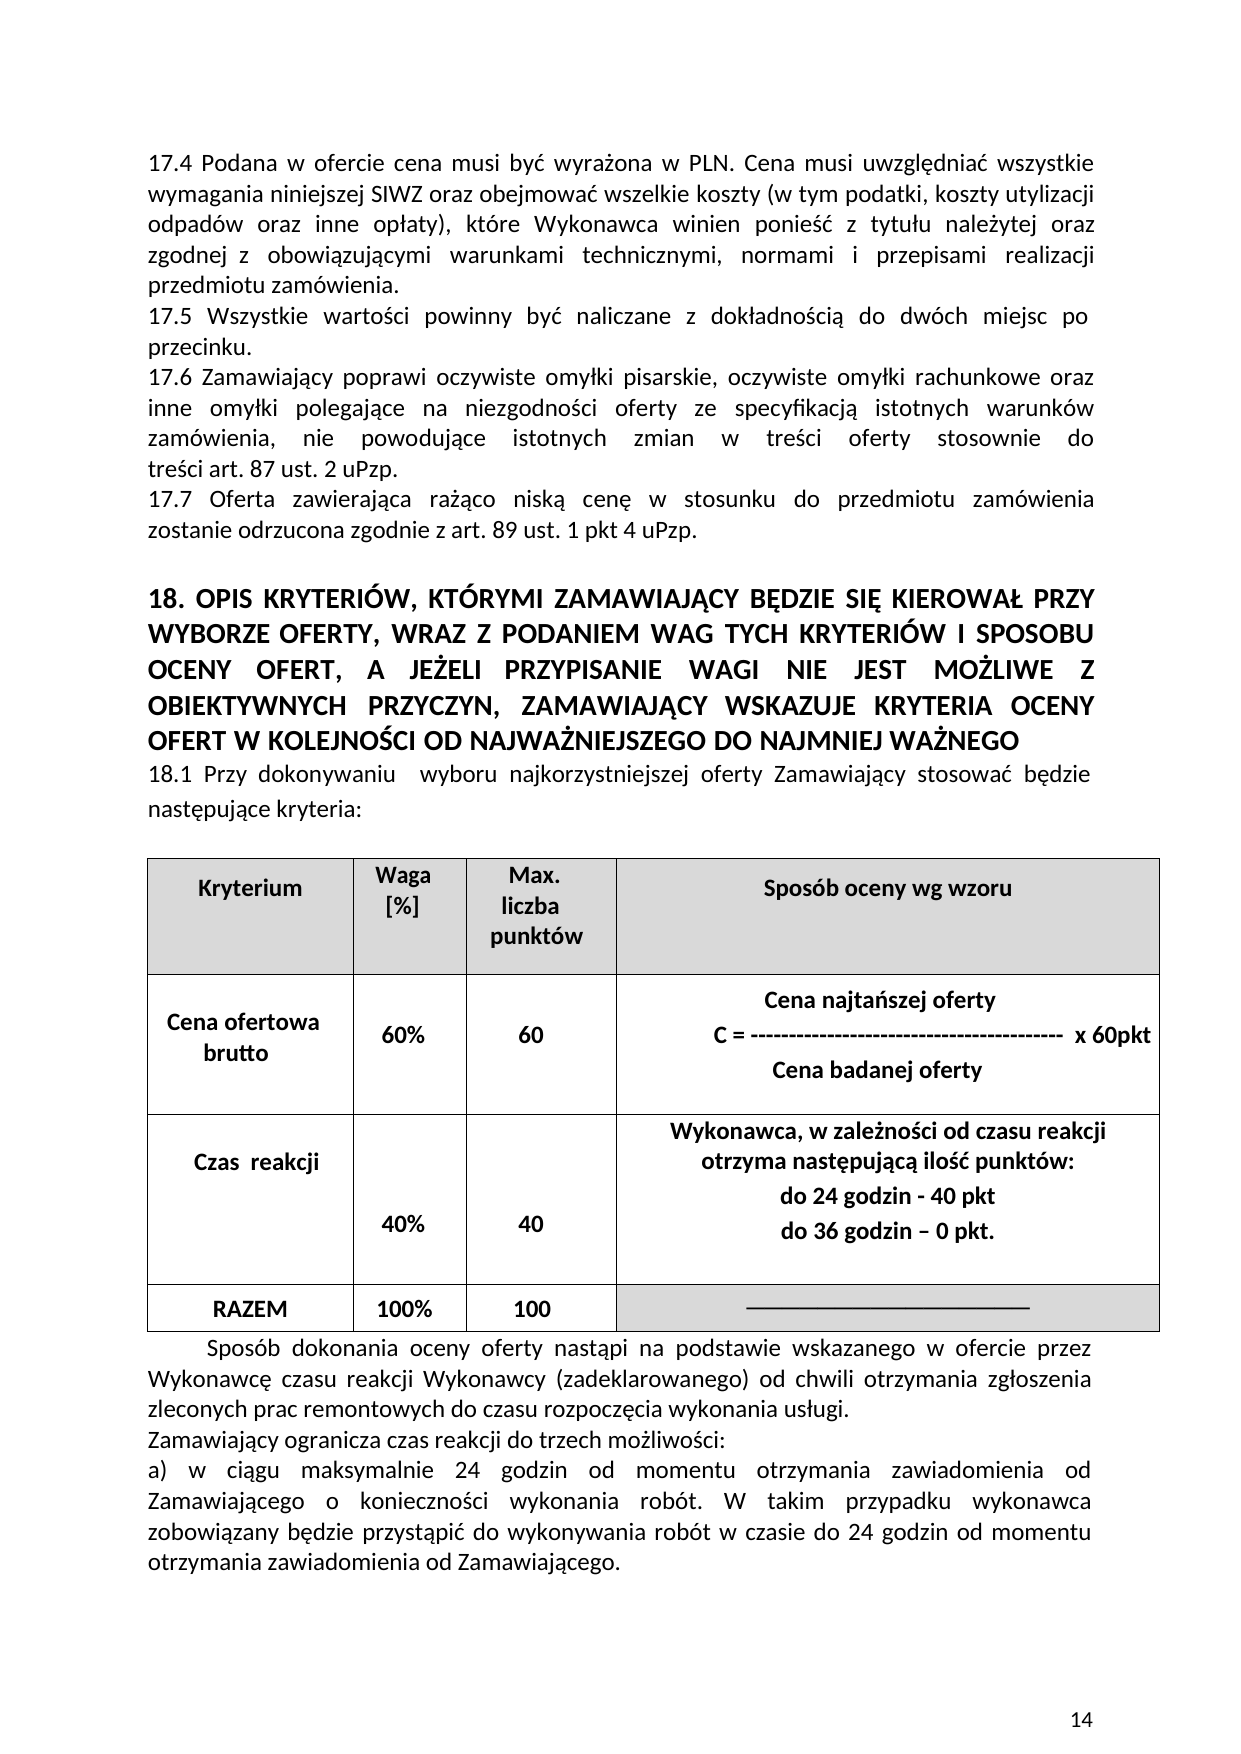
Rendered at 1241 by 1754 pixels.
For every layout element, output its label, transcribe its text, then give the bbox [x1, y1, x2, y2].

text a) w ciągu maksymalnie 24 godzin od momentu otrzymania zawiadomienia od Zamawiającego o konieczności wykonania robót. W takim przypadku wykonawca zobowiązany będzie przystąpić do wykonywania robót w czasie do 24 godzin od momentu otrzymania zawiadomienia od Zamawiającego. [148, 1454, 1093, 1577]
text 17.5 Wszystkie wartości powinny być naliczane z dokładnością do dwóch miejsc po przecinku. [148, 300, 1095, 361]
table_cell RAZEM [148, 1285, 353, 1331]
text 18. OPIS KRYTERIÓW, KTÓRYMI ZAMAWIAJĄCY BĘDZIE SIĘ KIEROWAŁ PRZY WYBORZE OFERTY, WRAZ Z PODANIEM WAG TYCH KRYTERIÓW I SPOSOBU OCENY OFERT, A JEŻELI PRZYPISANIE WAGI NIE JEST MOŻLIWE Z OBIEKTYWNYCH PRZYCZYN, ZAMAWIAJĄCY WSKAZUJE KRYTERIA OCENY OFERT W KOLEJNOŚCI OD NAJWAŻNIEJSZEGO DO NAJMNIEJ WAŻNEGO [148, 580, 1095, 758]
table_header Max. liczba punktów [467, 859, 616, 974]
table_cell 100 [467, 1285, 616, 1331]
table_cell 60% [354, 975, 466, 1114]
table_cell Cena ofertowa brutto [148, 975, 353, 1114]
table_cell 40% [354, 1115, 466, 1284]
table_cell Czas reakcji [148, 1115, 353, 1284]
table_cell Wykonawca, w zależności od czasu reakcji otrzyma następującą ilość punktów: do 24 godzin - 40 pkt do 36 godzin – 0 pkt. [617, 1115, 1159, 1284]
text Sposób dokonania oceny oferty nastąpi na podstawie wskazanego w ofercie przez Wykonawcę czasu reakcji Wykonawcy (zadeklarowanego) od chwili otrzymania zgłoszenia zleconych prac remontowych do czasu rozpoczęcia wykonania usługi. [148, 1332, 1093, 1424]
text 17.4 Podana w ofercie cena musi być wyrażona w PLN. Cena musi uwzględniać wszystkie wymagania niniejszej SIWZ oraz obejmować wszelkie koszty (w tym podatki, koszty utylizacji odpadów oraz inne opłaty), które Wykonawca winien ponieść z tytułu należytej oraz zgodnej z obowiązującymi warunkami technicznymi, normami i przepisami realizacji przedmiotu zamówienia. [148, 148, 1095, 300]
text 17.6 Zamawiający poprawi oczywiste omyłki pisarskie, oczywiste omyłki rachunkowe oraz inne omyłki polegające na niezgodności oferty ze specyfikacją istotnych warunków zamówienia, nie powodujące istotnych zmian w treści oferty stosownie do treści art. 87 ust. 2 uPzp. [148, 361, 1094, 483]
text Zamawiający ogranicza czas reakcji do trzech możliwości: [148, 1424, 1093, 1454]
table_cell 100% [354, 1285, 466, 1331]
table_cell Cena najtańszej oferty C = ----------------------------------------- x 60pkt Cena badanej oferty [617, 975, 1159, 1114]
table_header Waga [%] [354, 859, 466, 974]
table_cell 40 [467, 1115, 616, 1284]
text 18.1 Przy dokonywaniu wyboru najkorzystniejszej oferty Zamawiający stosować będzie następujące kryteria: [148, 758, 1095, 823]
table_cell ───────────────── [617, 1285, 1159, 1331]
text 17.7 Oferta zawierająca rażąco niską cenę w stosunku do przedmiotu zamówienia zostanie odrzucona zgodnie z art. 89 ust. 1 pkt 4 uPzp. [148, 483, 1095, 544]
table_cell 60 [467, 975, 616, 1114]
table_header Kryterium [148, 859, 353, 974]
table_header Sposób oceny wg wzoru [617, 859, 1159, 974]
